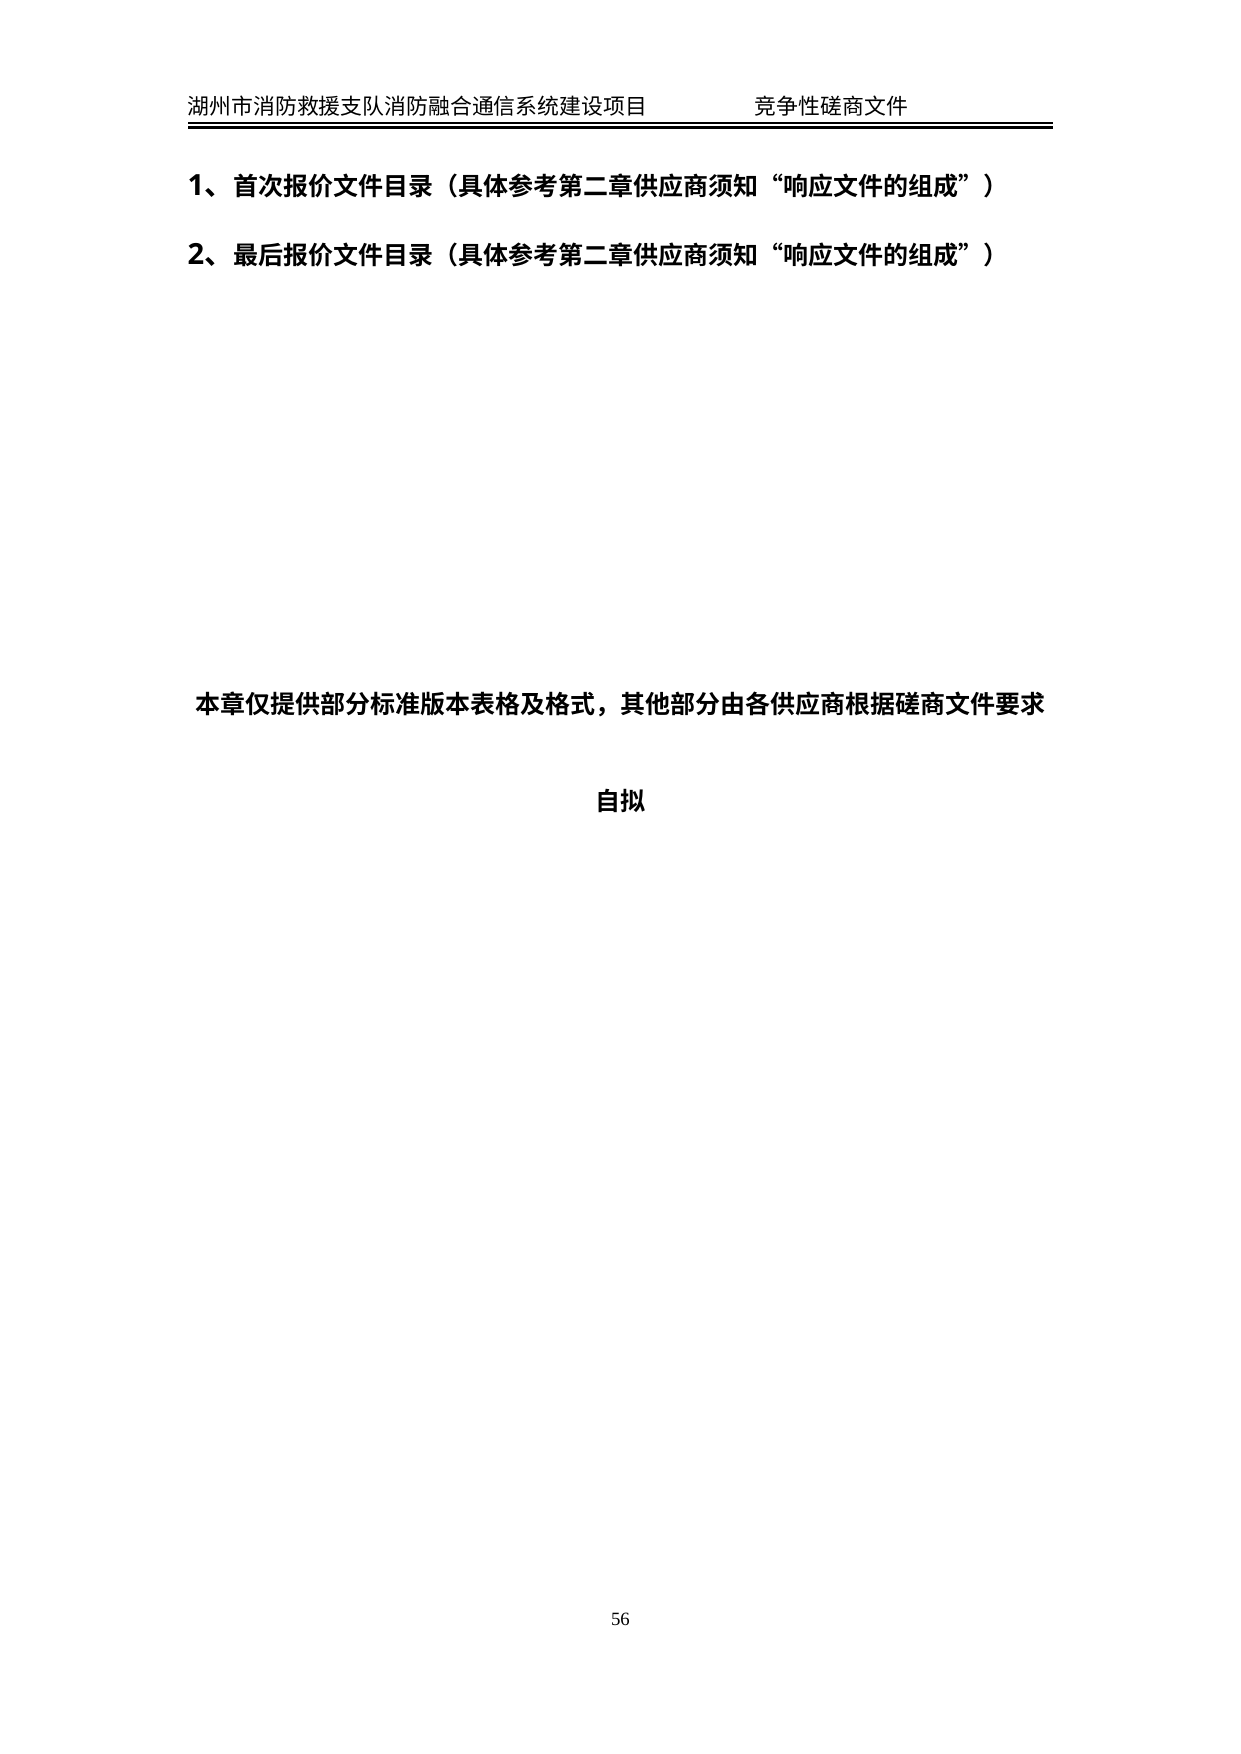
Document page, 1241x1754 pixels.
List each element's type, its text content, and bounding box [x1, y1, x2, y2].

text 本章仅提供部分标准版本表格及格式，其他部分由各供应商根据磋商文件要求自拟 [187, 670, 1053, 832]
text 1、首次报价文件目录（具体参考第二章供应商须知“响应文件的组成”） [187, 162, 1053, 204]
text 2、最后报价文件目录（具体参考第二章供应商须知“响应文件的组成”） [187, 231, 1053, 273]
